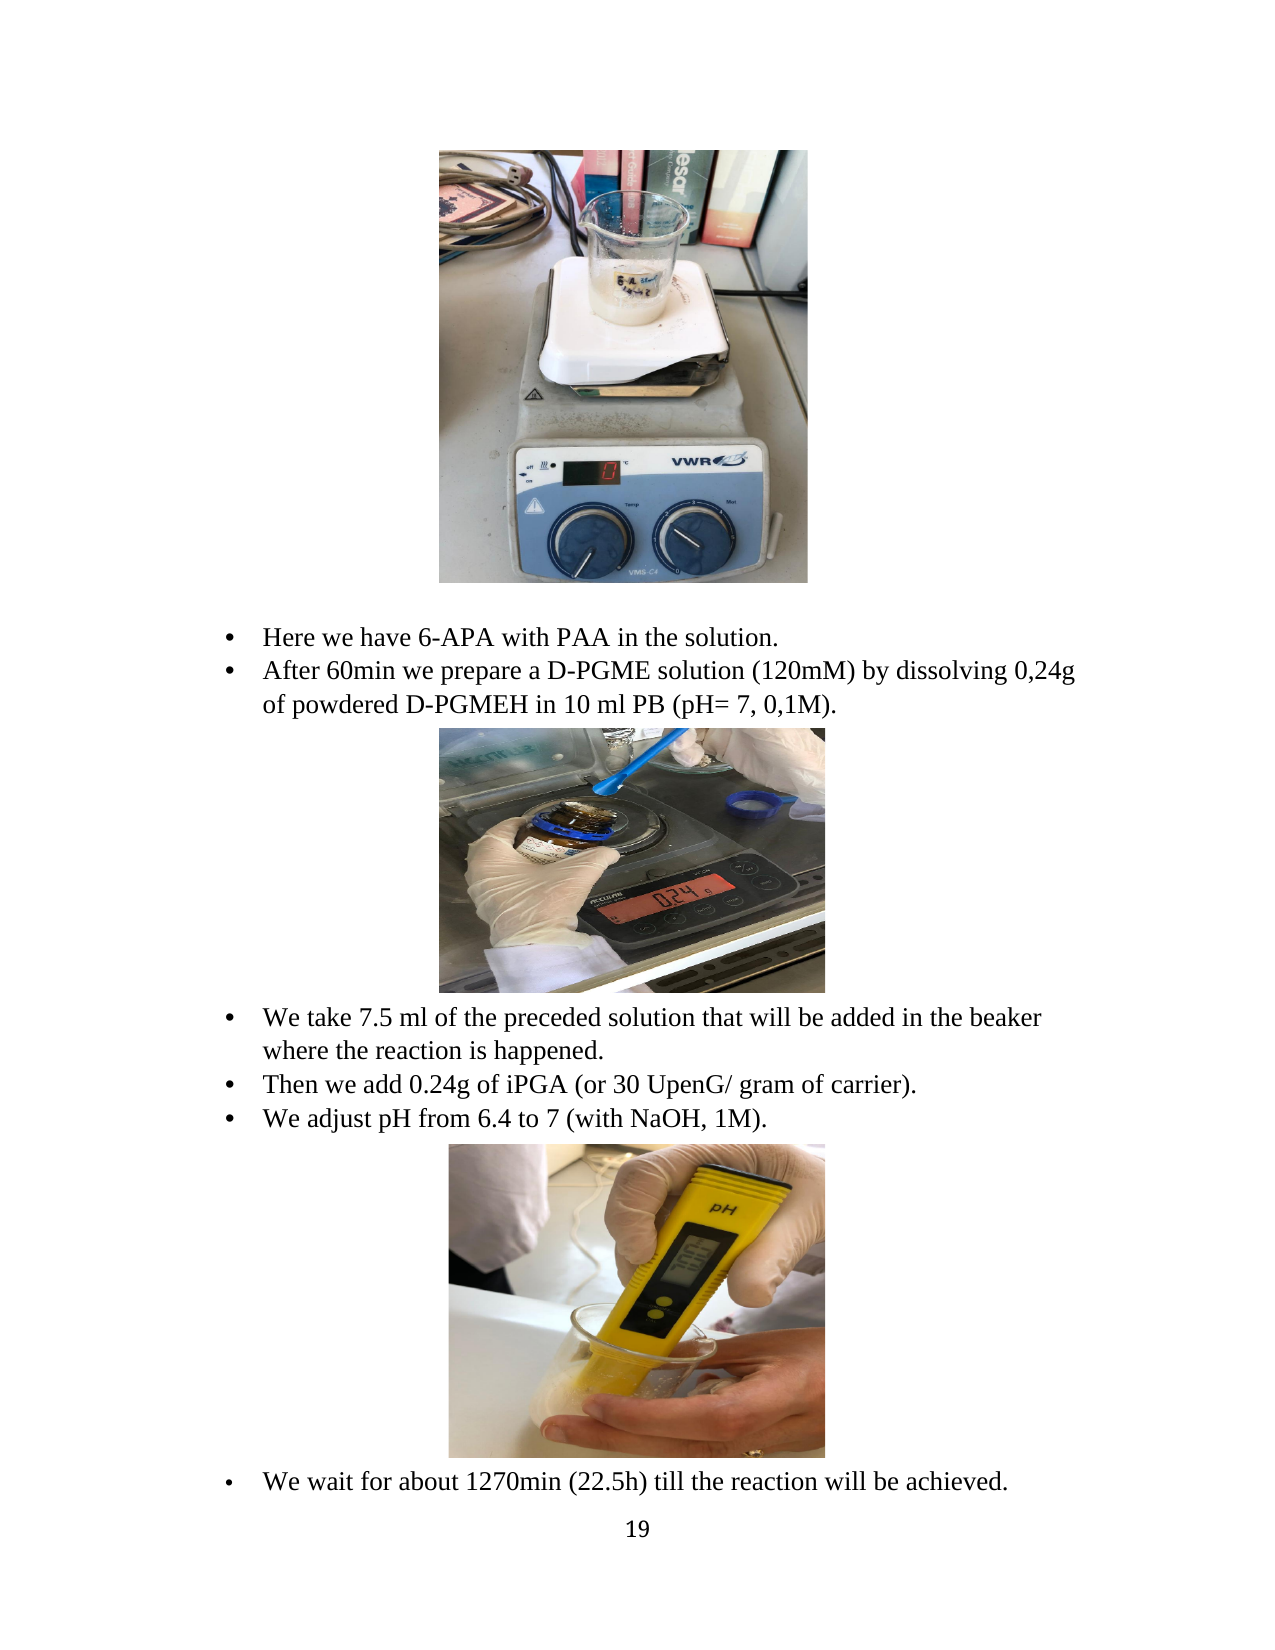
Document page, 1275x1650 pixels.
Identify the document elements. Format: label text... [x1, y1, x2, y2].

list We adjust pH from 6.4 to 7 (with NaOH, 1M). [225, 1102, 1087, 1133]
list We take 7.5 ml of the preceded solution that will be added in the beaker where the reaction is happened. [225, 1001, 1087, 1065]
picture [439, 150, 808, 583]
list We wait for about 1270min (22.5h) till the reaction will be achieved. [225, 1465, 1087, 1496]
list After 60min we prepare a D-PGME solution (120mM) by dissolving 0,24g of powdered D-PGMEH in 10 ml PB (pH= 7, 0,1M). [225, 654, 1087, 719]
picture [439, 728, 826, 993]
list Then we add 0.24g of iPGA (or 30 UpenG/ gram of carrier). [225, 1068, 1087, 1099]
picture [448, 1144, 826, 1458]
list Here we have 6-APA with PAA in the solution. [225, 621, 1087, 652]
